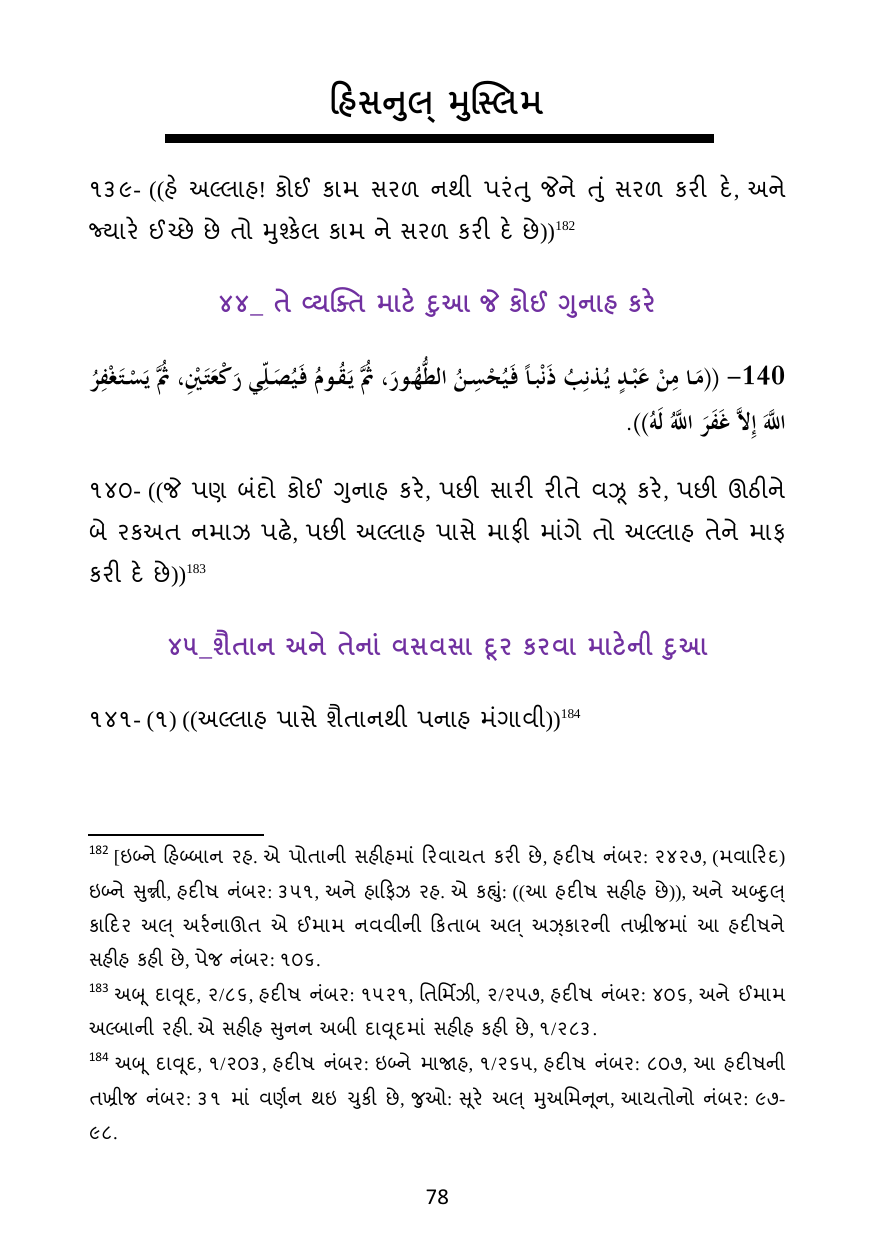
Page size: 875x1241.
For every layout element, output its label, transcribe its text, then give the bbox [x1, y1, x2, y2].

text ૧૪૧- (૧) ((અલ્લાહ પાસે શૈતાનથી પનાહ મંગાવી)) [88, 700, 786, 742]
subtitle ૪૫_શૈતાન અને તેનાં વસવસા દૂર કરવા માટેની દુઆ [88, 626, 786, 672]
text 140- ((مَا مِنْ عَبْدٍ يُذنِبُ ذَنْباً فَيُحْسِنُ الطُّهُورَ، ثُمَّ يَقُومُ فَيُصَلِّي رَكْعَتَيْنِ، ثُمَّ يَسْتَغْفِرُ اللَّهَ إِلاَّ غَفَرَ اللَّهُ لَهُ)). [88, 357, 786, 446]
text ૧૪૦- ((જે પણ બંદો કોઈ ગુનાહ કરે, પછી સારી રીતે વઝૂ કરે, પછી ઊઠીને બે રકઅત નમાઝ પઢે, પછી અલ્લાહ પાસે માફી માંગે તો અલ્લાહ તેને માફ કરી દે છે)) [88, 471, 786, 597]
subtitle ૪૪_ તે વ્યક્તિ માટે દુઆ જે કોઈ ગુનાહ કરે [88, 283, 786, 329]
text ૧૩૯- ((હે અલ્લાહ! કોઈ કામ સરળ નથી પરંતુ જેને તું સરળ કરી દે, અને જ્યારે ઈચ્છે છે તો મુશ્કેલ કામ ને સરળ કરી દે છે)) [88, 170, 786, 254]
